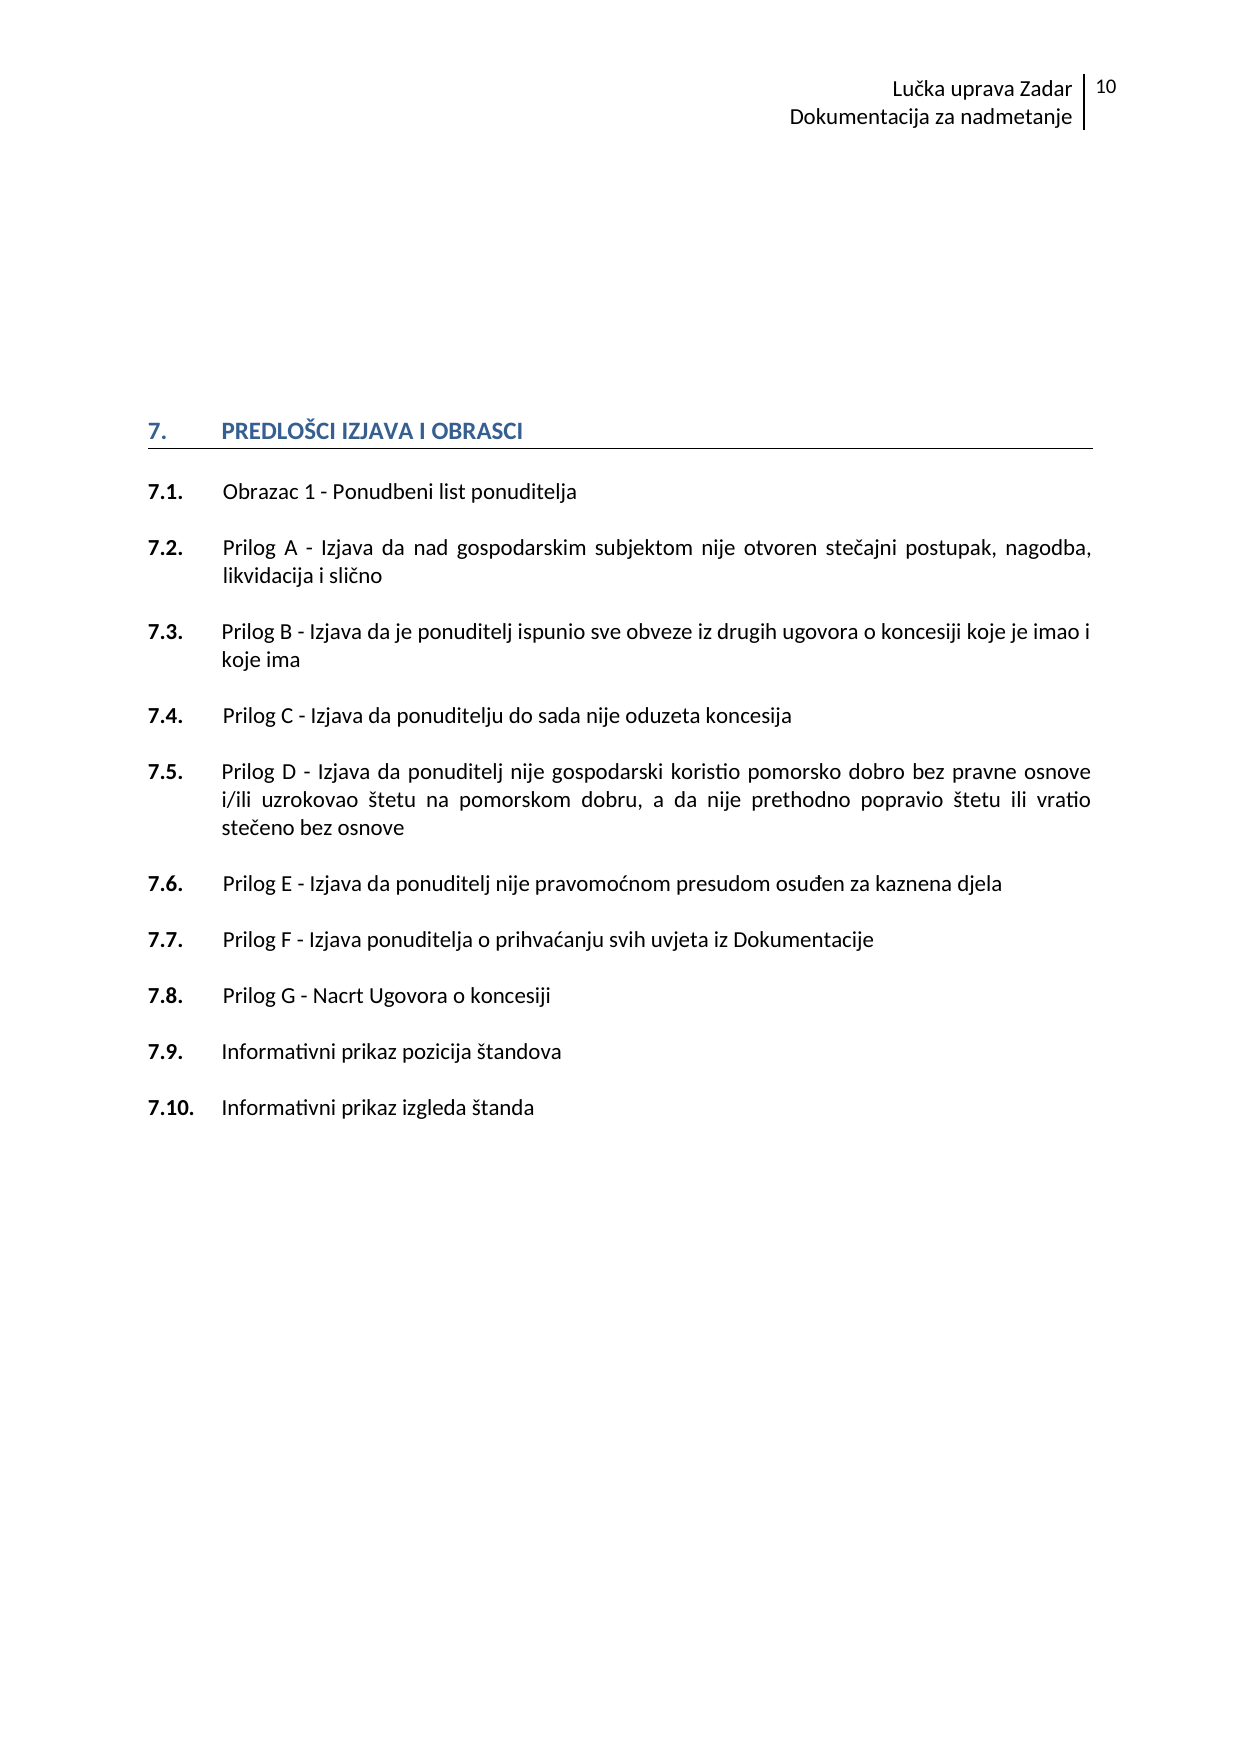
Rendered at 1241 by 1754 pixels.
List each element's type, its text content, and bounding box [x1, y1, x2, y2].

list Prilog F - Izjava ponuditelja o prihvaćanju svih uvjeta iz Dokumentacije [148, 925, 1093, 953]
list Prilog C - Izjava da ponuditelju do sada nije oduzeta koncesija [148, 701, 1093, 729]
list PREDLOŠCI IZJAVA I OBRASCI [148, 415, 1093, 448]
list Informativni prikaz izgleda štanda [148, 1093, 1093, 1121]
list Prilog B - Izjava da je ponuditelj ispunio sve obveze iz drugih ugovora o koncesiji koje je imao i koje ima [148, 617, 1093, 673]
list Prilog A - Izjava da nad gospodarskim subjektom nije otvoren stečajni postupak, nagodba, likvidacija i slično [148, 533, 1093, 589]
list Informativni prikaz pozicija štandova [148, 1037, 1093, 1065]
list Prilog G - Nacrt Ugovora o koncesiji [148, 981, 1093, 1009]
list Prilog D - Izjava da ponuditelj nije gospodarski koristio pomorsko dobro bez pravne osnove i/ili uzrokovao štetu na pomorskom dobru, a da nije prethodno popravio štetu ili vratio stečeno bez osnove [148, 757, 1093, 841]
list Prilog E - Izjava da ponuditelj nije pravomoćnom presudom osuđen za kaznena djela [148, 869, 1093, 897]
list Obrazac 1 - Ponudbeni list ponuditelja [148, 477, 1093, 505]
